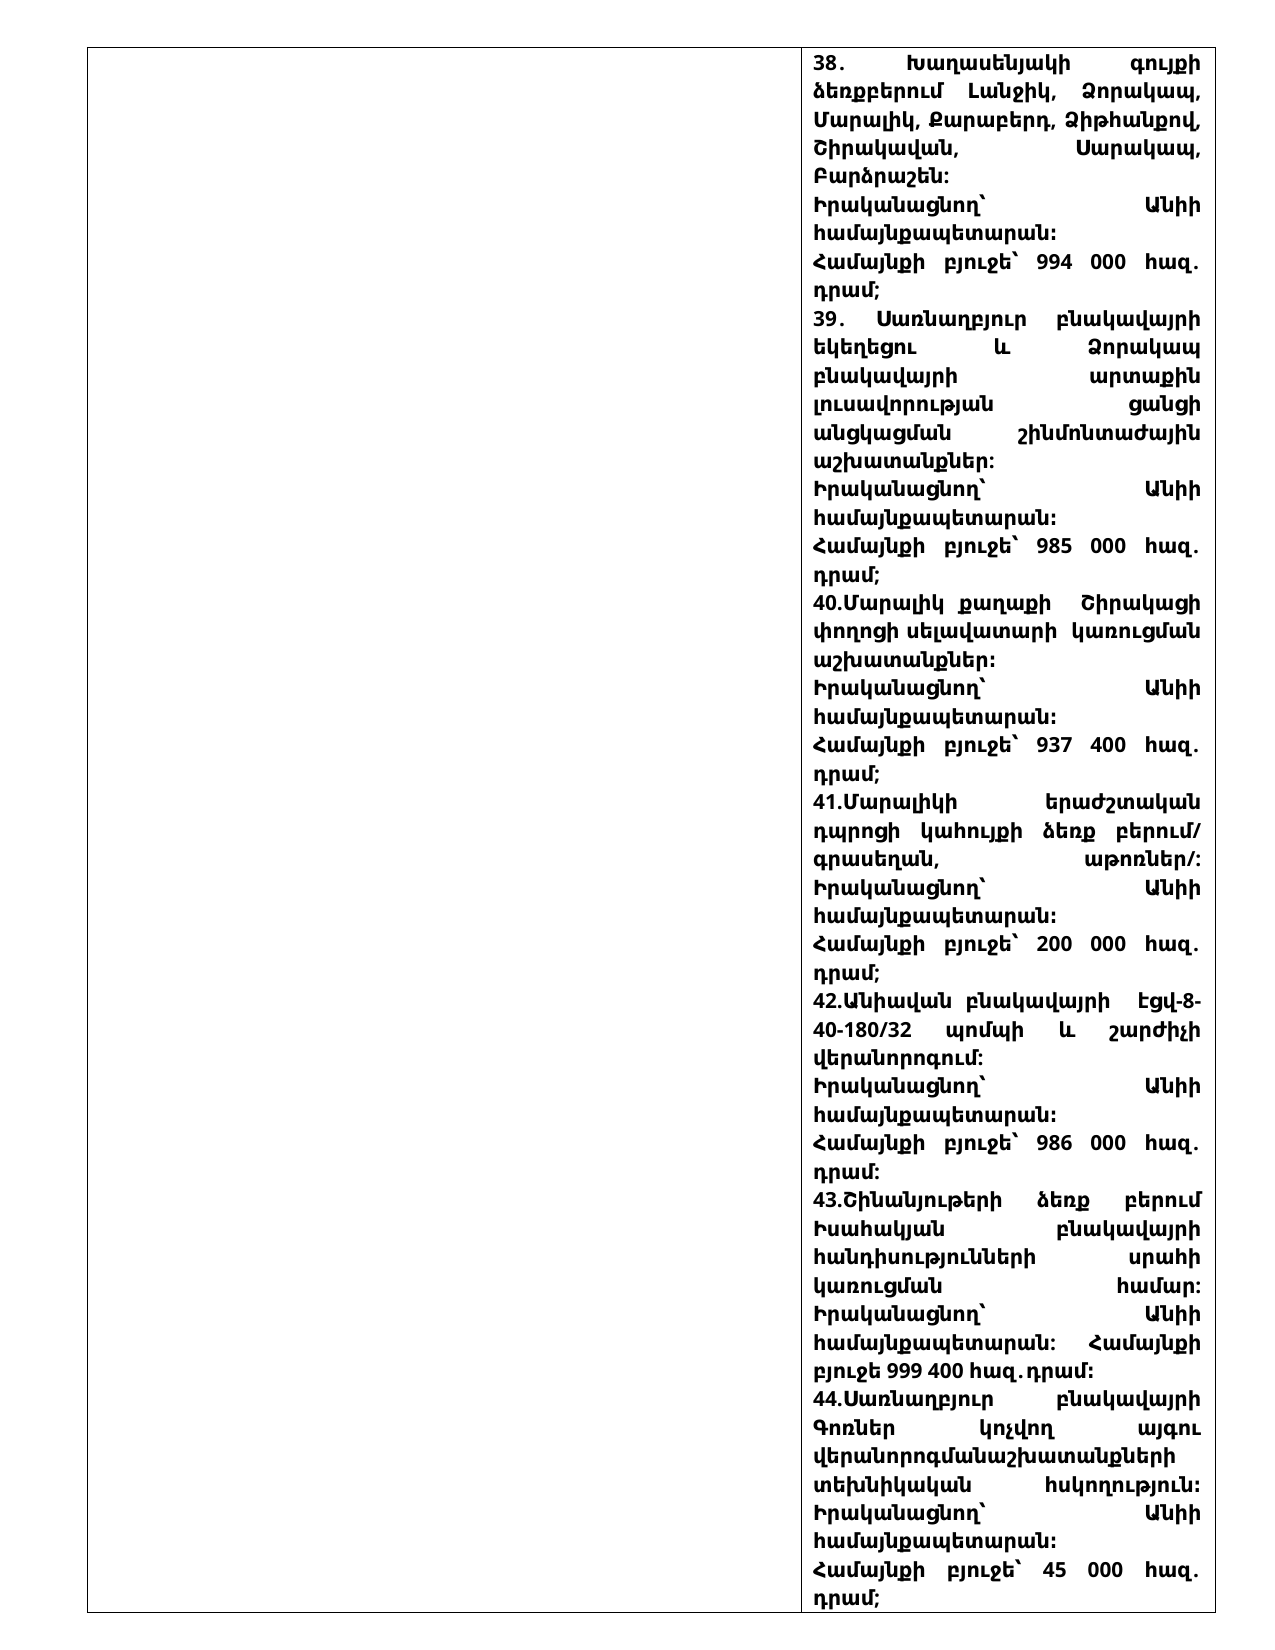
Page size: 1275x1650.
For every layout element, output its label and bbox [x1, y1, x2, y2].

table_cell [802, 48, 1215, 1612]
table_cell [88, 48, 801, 1612]
